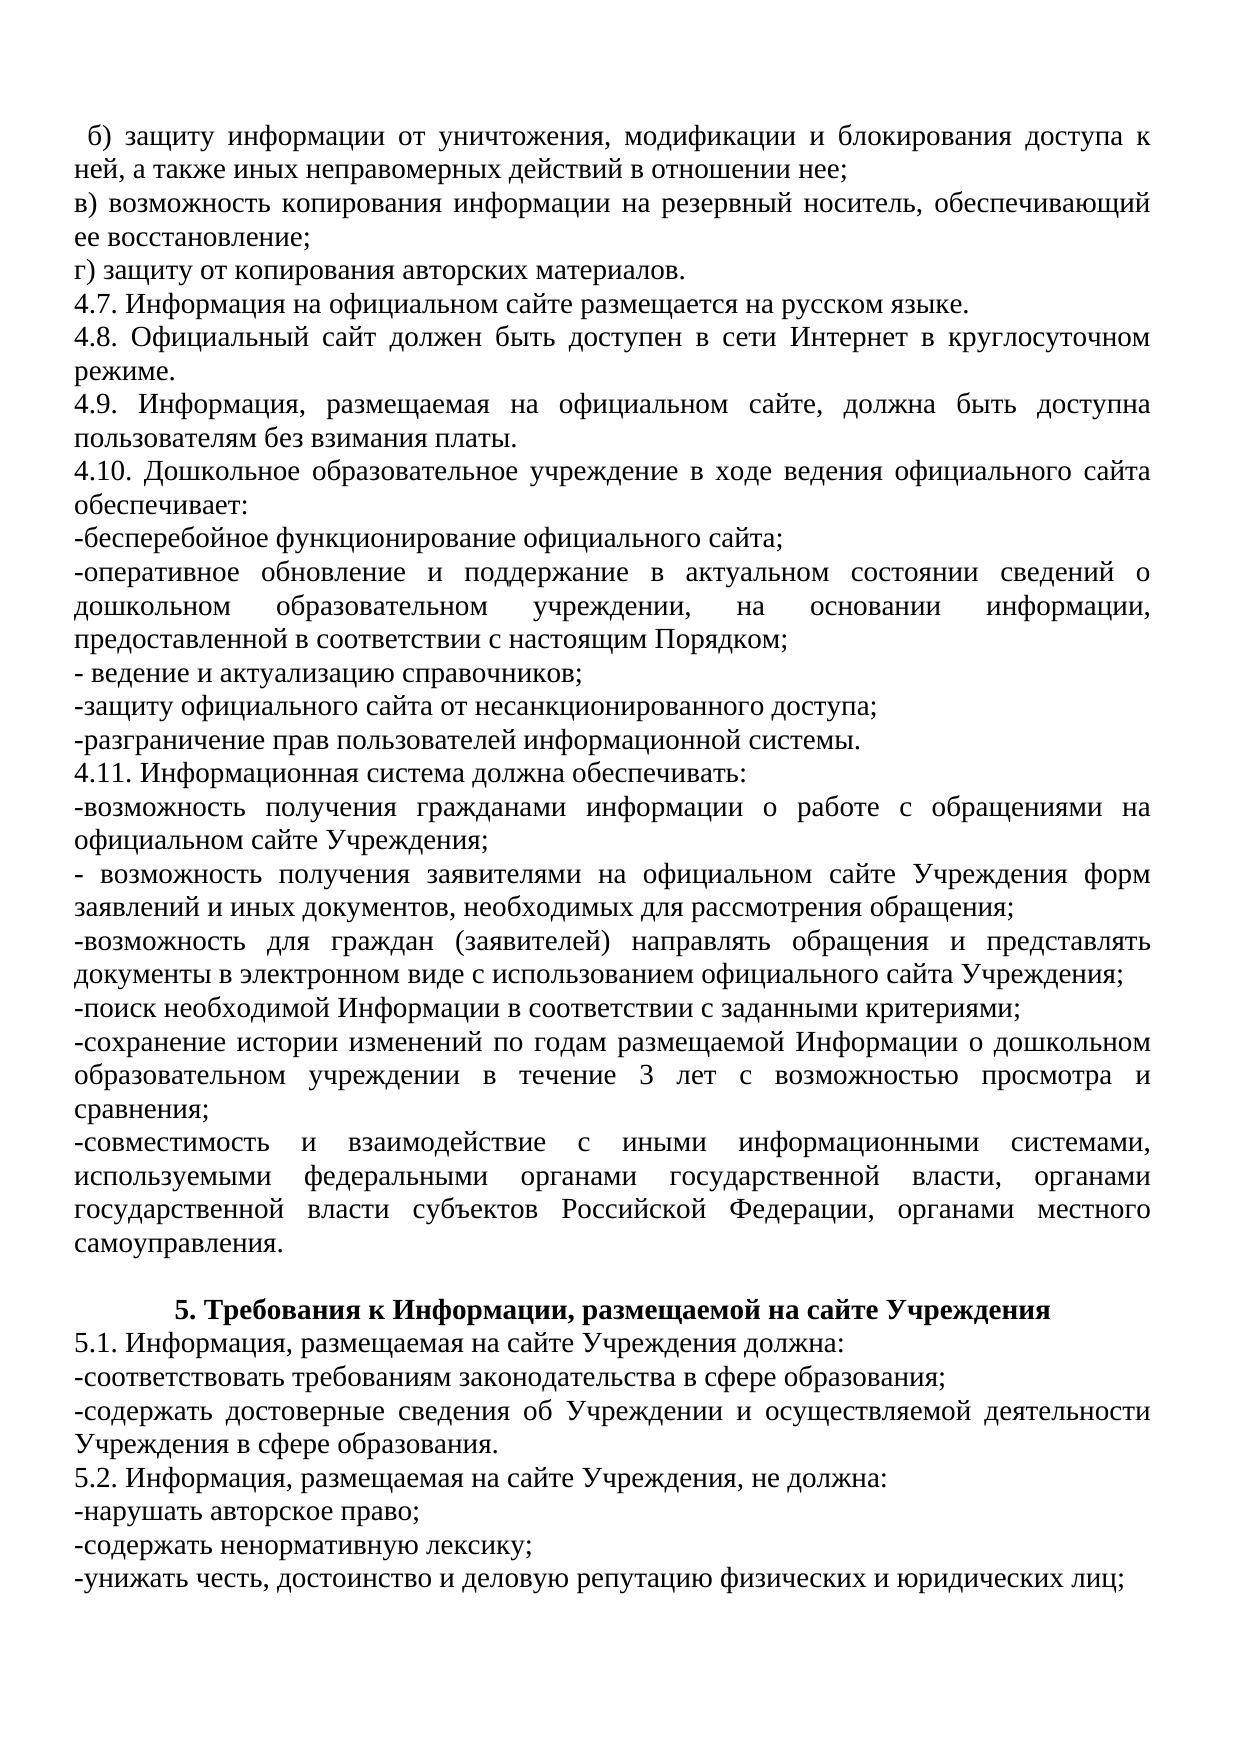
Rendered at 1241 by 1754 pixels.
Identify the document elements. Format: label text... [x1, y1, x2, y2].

text -бесперебойное функционирование официального сайта; [74, 521, 1152, 554]
text 4.11. Информационная система должна обеспечивать: [74, 755, 1152, 789]
text 5. Требования к Информации, размещаемой на сайте Учреждения [74, 1292, 1152, 1326]
text -возможность для граждан (заявителей) направлять обращения и представлять документы в электронном виде с использованием официального сайта Учреждения; [74, 923, 1152, 990]
text 5.1. Информация, размещаемая на сайте Учреждения должна: [74, 1326, 1152, 1359]
text в) возможность копирования информации на резервный носитель, обеспечивающий ее восстановление; [74, 185, 1152, 252]
text -разграничение прав пользователей информационной системы. [74, 722, 1152, 755]
text -содержать достоверные сведения об Учреждении и осуществляемой деятельности Учреждения в сфере образования. [74, 1393, 1152, 1460]
text 4.10. Дошкольное образовательное учреждение в ходе ведения официального сайта обеспечивает: [74, 453, 1152, 521]
text 4.9. Информация, размещаемая на официальном сайте, должна быть доступна пользователям без взимания платы. [74, 386, 1152, 453]
text 4.7. Информация на официальном сайте размещается на русском языке. [74, 286, 1152, 319]
text -нарушать авторское право; [74, 1493, 1152, 1527]
text 5.2. Информация, размещаемая на сайте Учреждения, не должна: [74, 1460, 1152, 1493]
text -возможность получения гражданами информации о работе с обращениями на официальном сайте Учреждения; [74, 789, 1152, 856]
text -оперативное обновление и поддержание в актуальном состоянии сведений о дошкольном образовательном учреждении, на основании информации, предоставленной в соответствии с настоящим Порядком; [74, 554, 1152, 655]
text б) защиту информации от уничтожения, модификации и блокирования доступа к ней, а также иных неправомерных действий в отношении нее; [74, 118, 1152, 185]
text г) защиту от копирования авторских материалов. [74, 252, 1152, 286]
text - ведение и актуализацию справочников; [74, 655, 1152, 688]
text 4.8. Официальный сайт должен быть доступен в сети Интернет в круглосуточном режиме. [74, 319, 1152, 386]
text - возможность получения заявителями на официальном сайте Учреждения форм заявлений и иных документов, необходимых для рассмотрения обращения; [74, 856, 1152, 923]
text -защиту официального сайта от несанкционированного доступа; [74, 688, 1152, 722]
text -унижать честь, достоинство и деловую репутацию физических и юридических лиц; [74, 1560, 1152, 1594]
text -совместимость и взаимодействие с иными информационными системами, используемыми федеральными органами государственной власти, органами государственной власти субъектов Российской Федерации, органами местного самоуправления. [74, 1124, 1152, 1258]
text -сохранение истории изменений по годам размещаемой Информации о дошкольном образовательном учреждении в течение 3 лет с возможностью просмотра и сравнения; [74, 1024, 1152, 1124]
text -содержать ненормативную лексику; [74, 1527, 1152, 1560]
text -поиск необходимой Информации в соответствии с заданными критериями; [74, 990, 1152, 1024]
text -соответствовать требованиям законодательства в сфере образования; [74, 1359, 1152, 1393]
